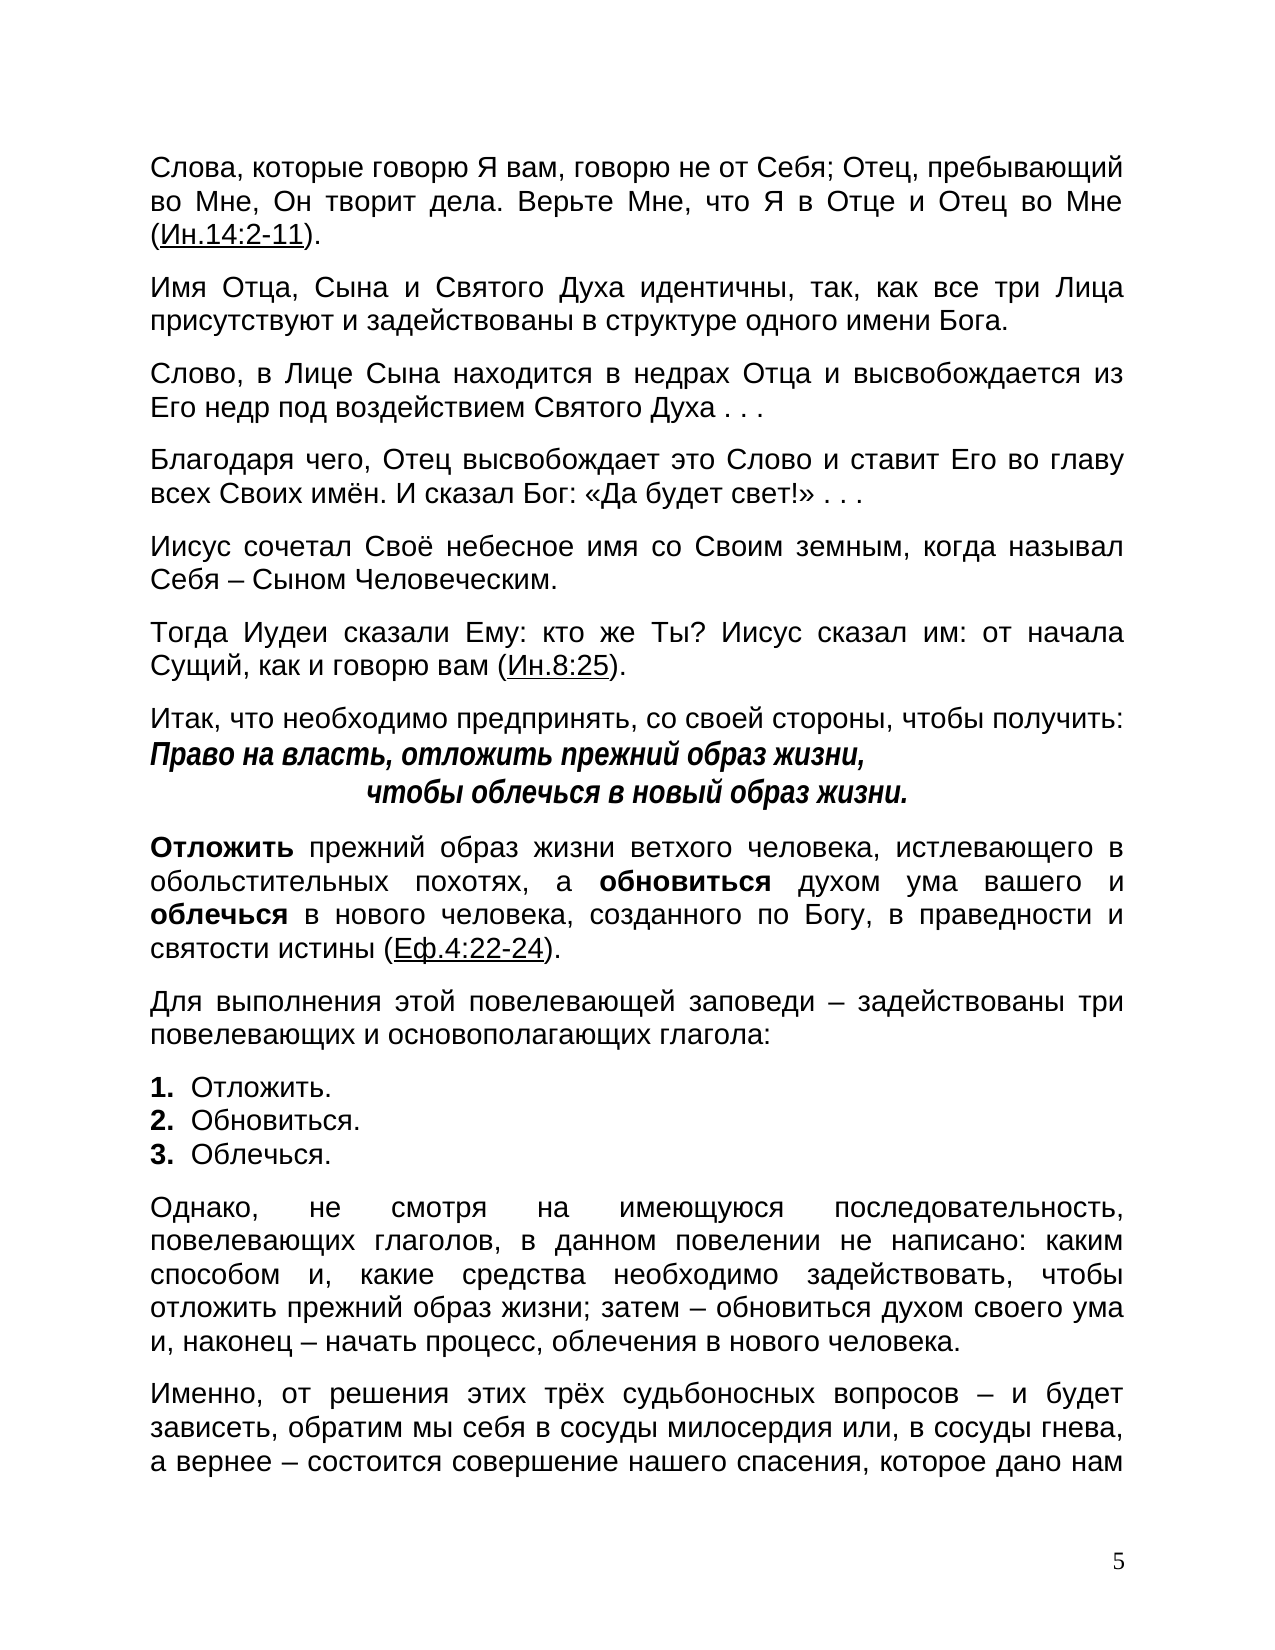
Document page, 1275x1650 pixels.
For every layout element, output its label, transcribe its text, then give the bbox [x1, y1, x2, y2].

text Слова, которые говорю Я вам, говорю не от Себя; Отец, пребывающий во Мне, Он творит дела. Верьте Мне, что Я в Отце и Отец во Мне (Ин.14:2-11). [150, 150, 1125, 251]
text Итак, что необходимо предпринять, со своей стороны, чтобы получить: Право на власть, отложить прежний образ жизни, [150, 701, 1125, 773]
text 1. Отложить. [150, 1070, 1125, 1103]
text Для выполнения этой повелевающей заповеди – задействованы три повелевающих и основополагающих глагола: [150, 983, 1125, 1051]
text Иисус сочетал Своё небесное имя со Своим земным, когда называл Себя – Сыном Человеческим. [150, 528, 1125, 596]
text чтобы облечься в новый образ жизни. [150, 773, 1125, 811]
text 3. Облечься. [150, 1137, 1125, 1170]
text Отложить прежний образ жизни ветхого человека, истлевающего в обольстительных похотях, а обновиться духом ума вашего и облечься в нового человека, созданного по Богу, в праведности и святости истины (Еф.4:22-24). [150, 830, 1125, 964]
text Однако, не смотря на имеющуюся последовательность, повелевающих глаголов, в данном повелении не написано: каким способом и, какие средства необходимо задействовать, чтобы отложить прежний образ жизни; затем – обновиться духом своего ума и, наконец – начать процесс, облечения в нового человека. [150, 1189, 1125, 1357]
text Благодаря чего, Отец высвобождает это Слово и ставит Его во главу всех Своих имён. И сказал Бог: «Да будет свет!» . . . [150, 442, 1125, 509]
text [150, 1376, 1125, 1477]
text 2. Обновиться. [150, 1103, 1125, 1137]
text Имя Отца, Сына и Святого Духа идентичны, так, как все три Лица присутствуют и задействованы в структуре одного имени Бога. [150, 270, 1125, 337]
text Слово, в Лице Сына находится в недрах Отца и высвобождается из Его недр под воздействием Святого Духа . . . [150, 356, 1125, 423]
text Тогда Иудеи сказали Ему: кто же Ты? Иисус сказал им: от начала Сущий, как и говорю вам (Ин.8:25). [150, 615, 1125, 682]
